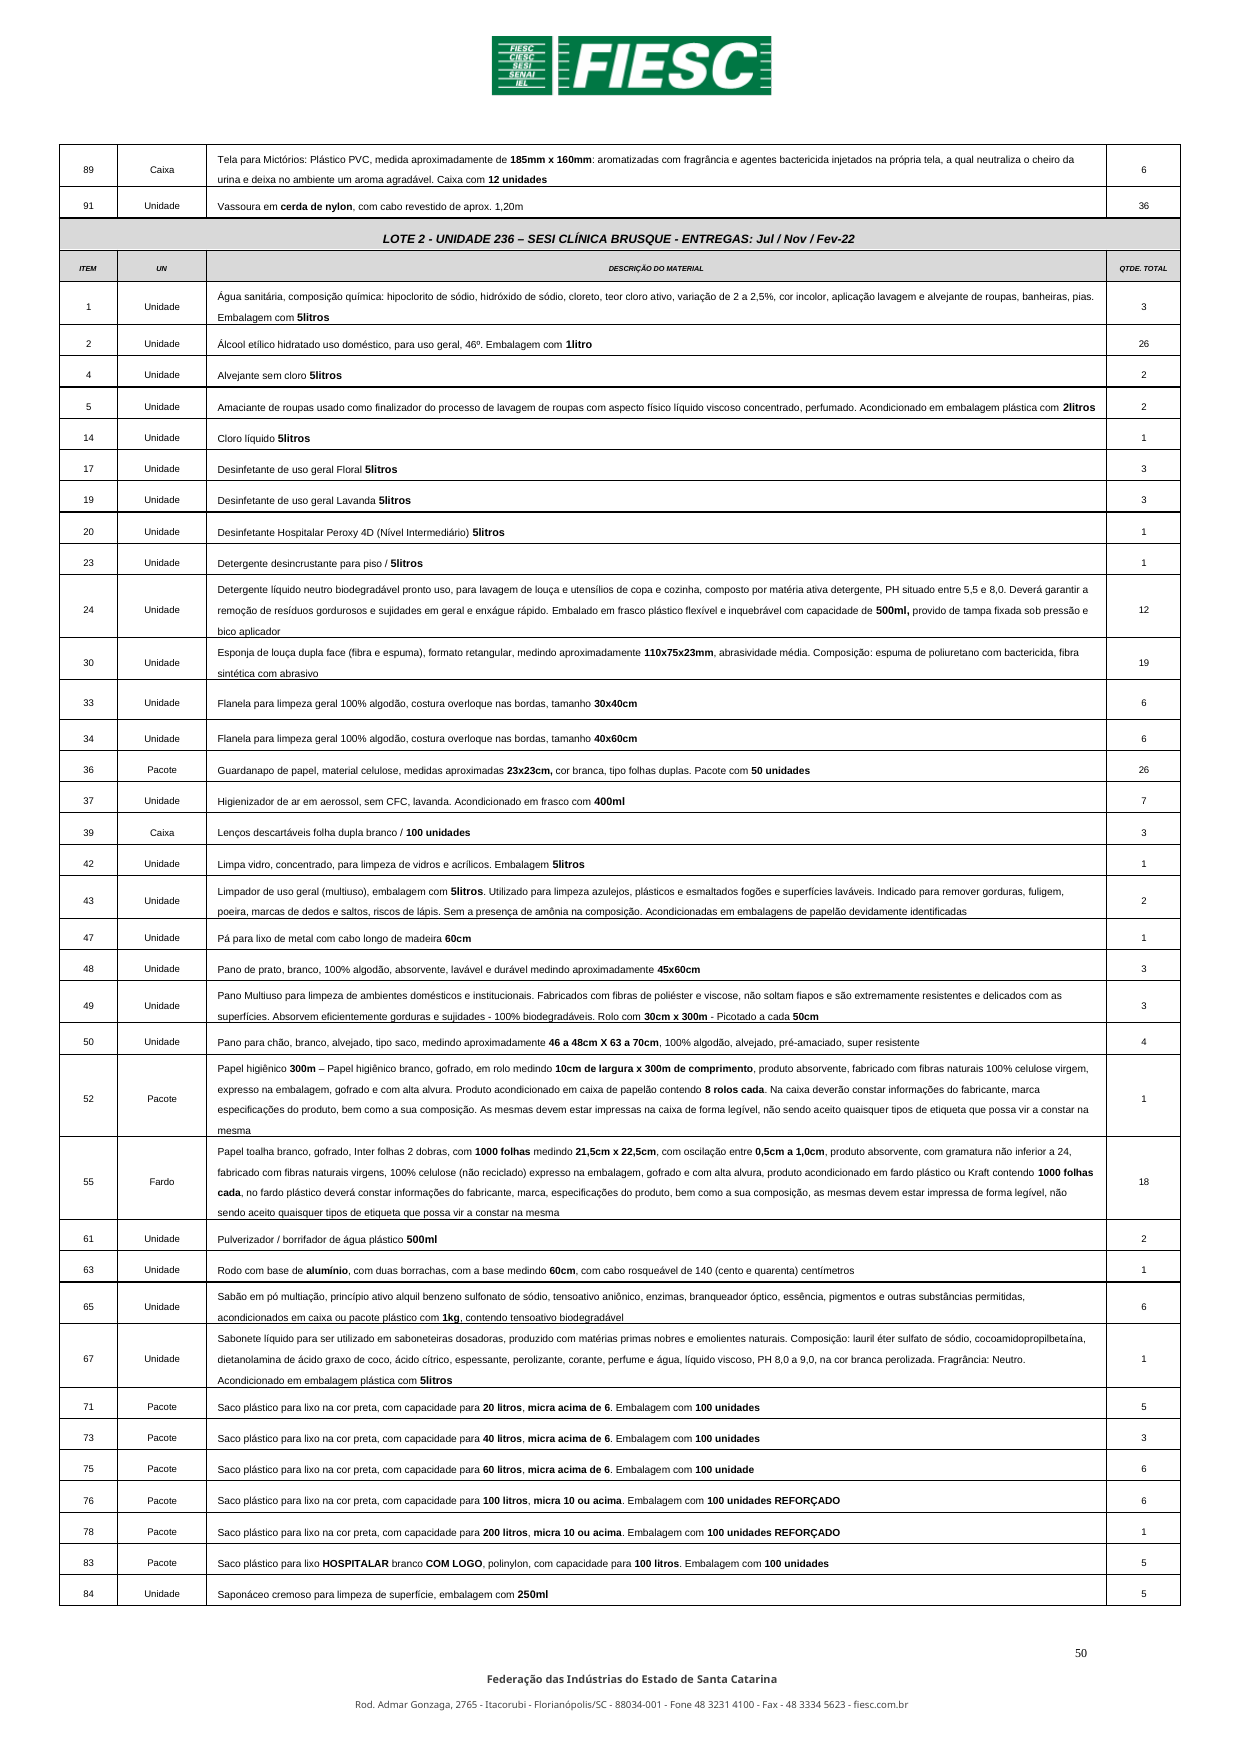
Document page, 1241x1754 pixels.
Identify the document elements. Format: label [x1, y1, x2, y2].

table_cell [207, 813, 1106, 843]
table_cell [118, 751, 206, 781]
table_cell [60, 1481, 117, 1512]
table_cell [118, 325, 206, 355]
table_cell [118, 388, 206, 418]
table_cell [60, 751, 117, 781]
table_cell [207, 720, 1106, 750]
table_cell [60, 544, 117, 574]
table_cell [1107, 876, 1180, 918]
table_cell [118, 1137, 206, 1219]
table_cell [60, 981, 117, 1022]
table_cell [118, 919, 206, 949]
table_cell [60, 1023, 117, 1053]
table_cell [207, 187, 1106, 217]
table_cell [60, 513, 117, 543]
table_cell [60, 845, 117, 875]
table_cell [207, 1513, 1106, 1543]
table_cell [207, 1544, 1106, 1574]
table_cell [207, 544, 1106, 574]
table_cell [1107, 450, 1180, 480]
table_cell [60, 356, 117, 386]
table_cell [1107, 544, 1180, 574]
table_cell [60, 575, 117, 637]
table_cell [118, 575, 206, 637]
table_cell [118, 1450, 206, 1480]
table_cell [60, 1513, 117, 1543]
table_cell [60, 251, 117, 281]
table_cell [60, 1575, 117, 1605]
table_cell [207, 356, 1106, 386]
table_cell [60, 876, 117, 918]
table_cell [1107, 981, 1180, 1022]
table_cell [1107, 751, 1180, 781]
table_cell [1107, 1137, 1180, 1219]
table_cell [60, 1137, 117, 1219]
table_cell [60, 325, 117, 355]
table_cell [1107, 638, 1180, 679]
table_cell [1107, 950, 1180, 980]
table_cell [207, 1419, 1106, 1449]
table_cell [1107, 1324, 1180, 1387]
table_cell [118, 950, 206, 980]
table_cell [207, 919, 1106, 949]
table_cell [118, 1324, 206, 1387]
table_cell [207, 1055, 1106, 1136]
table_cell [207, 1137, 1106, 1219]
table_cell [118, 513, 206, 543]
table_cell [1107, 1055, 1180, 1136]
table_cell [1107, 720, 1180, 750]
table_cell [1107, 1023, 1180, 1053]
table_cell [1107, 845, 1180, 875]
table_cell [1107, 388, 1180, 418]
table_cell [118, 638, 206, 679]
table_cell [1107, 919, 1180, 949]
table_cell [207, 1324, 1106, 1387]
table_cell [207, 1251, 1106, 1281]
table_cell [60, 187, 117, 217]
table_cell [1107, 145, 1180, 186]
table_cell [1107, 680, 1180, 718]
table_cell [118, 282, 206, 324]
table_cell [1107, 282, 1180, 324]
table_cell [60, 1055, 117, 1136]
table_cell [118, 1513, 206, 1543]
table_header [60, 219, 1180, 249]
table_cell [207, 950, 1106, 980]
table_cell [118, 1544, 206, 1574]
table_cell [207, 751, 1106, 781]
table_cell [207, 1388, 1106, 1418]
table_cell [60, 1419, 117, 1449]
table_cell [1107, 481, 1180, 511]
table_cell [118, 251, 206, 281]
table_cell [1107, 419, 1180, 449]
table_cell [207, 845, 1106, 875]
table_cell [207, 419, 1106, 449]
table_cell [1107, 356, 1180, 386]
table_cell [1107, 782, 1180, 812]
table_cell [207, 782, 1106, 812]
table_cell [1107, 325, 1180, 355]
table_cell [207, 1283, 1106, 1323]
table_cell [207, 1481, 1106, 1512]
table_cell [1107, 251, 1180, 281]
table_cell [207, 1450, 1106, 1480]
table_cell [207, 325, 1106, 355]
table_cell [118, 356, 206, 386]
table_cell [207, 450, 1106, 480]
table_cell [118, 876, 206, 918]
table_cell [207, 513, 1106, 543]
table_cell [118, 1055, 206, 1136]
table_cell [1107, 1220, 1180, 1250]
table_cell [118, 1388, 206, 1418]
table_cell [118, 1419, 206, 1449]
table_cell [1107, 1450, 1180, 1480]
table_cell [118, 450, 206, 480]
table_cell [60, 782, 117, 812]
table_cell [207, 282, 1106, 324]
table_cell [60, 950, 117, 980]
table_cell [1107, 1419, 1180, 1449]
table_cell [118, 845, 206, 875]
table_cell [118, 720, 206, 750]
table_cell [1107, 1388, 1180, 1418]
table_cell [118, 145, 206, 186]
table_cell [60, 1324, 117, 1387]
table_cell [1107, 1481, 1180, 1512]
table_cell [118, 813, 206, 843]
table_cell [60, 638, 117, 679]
picture [491, 36, 772, 96]
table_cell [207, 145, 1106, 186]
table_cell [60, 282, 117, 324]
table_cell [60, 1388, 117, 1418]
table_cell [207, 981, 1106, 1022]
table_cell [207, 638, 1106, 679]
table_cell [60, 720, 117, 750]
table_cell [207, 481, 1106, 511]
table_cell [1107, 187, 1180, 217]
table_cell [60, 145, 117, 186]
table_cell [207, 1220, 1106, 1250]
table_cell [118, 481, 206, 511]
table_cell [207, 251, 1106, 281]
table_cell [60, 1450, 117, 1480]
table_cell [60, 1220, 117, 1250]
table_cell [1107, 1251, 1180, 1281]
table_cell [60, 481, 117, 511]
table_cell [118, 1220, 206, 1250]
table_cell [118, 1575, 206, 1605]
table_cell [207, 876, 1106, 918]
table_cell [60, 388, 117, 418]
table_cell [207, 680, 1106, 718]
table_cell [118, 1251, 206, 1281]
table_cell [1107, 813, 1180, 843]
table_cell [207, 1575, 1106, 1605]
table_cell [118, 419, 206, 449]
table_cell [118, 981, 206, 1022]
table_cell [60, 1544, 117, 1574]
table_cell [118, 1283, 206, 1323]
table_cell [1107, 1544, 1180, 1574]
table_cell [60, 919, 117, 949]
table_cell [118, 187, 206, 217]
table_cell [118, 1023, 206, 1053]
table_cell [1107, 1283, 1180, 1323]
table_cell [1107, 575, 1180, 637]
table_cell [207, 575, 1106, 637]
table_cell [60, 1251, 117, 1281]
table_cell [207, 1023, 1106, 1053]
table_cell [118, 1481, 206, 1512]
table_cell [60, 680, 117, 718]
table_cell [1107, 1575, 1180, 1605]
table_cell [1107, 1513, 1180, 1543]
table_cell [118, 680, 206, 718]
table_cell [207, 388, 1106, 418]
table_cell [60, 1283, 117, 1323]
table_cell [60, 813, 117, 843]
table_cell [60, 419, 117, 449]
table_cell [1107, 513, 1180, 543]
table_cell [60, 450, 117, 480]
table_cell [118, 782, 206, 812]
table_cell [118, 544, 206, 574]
